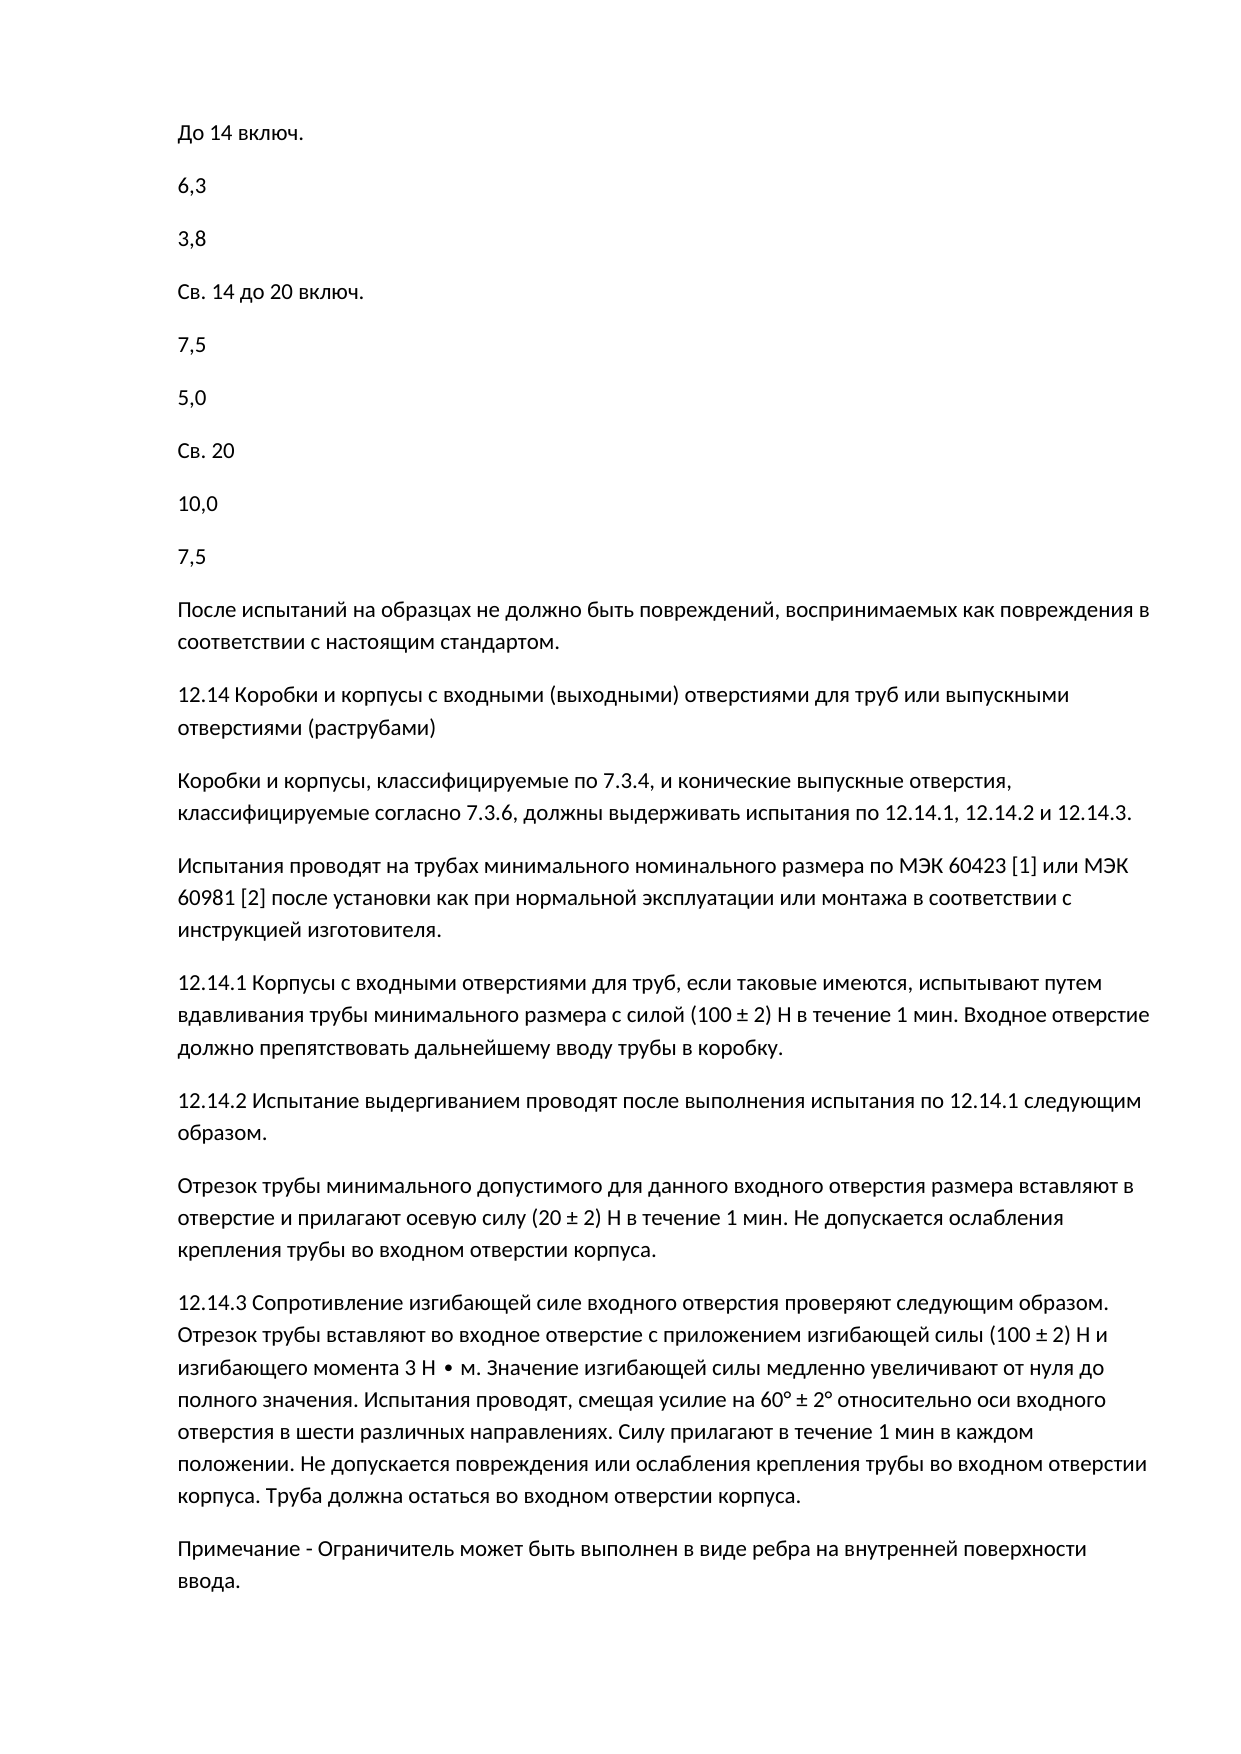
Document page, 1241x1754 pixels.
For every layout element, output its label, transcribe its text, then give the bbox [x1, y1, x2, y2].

text До 14 включ. [177, 118, 1152, 146]
text Св. 20 [177, 436, 1152, 464]
text Отрезок трубы минимального допустимого для данного входного отверстия размера вставляют в отверстие и прилагают осевую силу (20 ± 2) Н в течение 1 мин. Не допускается ослабления крепления трубы во входном отверстии корпуса. [177, 1171, 1152, 1263]
text Испытания проводят на трубах минимального номинального размера по МЭК 60423 [1] или МЭК 60981 [2] после установки как при нормальной эксплуатации или монтажа в соответствии с инструкцией изготовителя. [177, 851, 1152, 943]
text После испытаний на образцах не должно быть повреждений, воспринимаемых как повреждения в соответствии с настоящим стандартом. [177, 595, 1152, 656]
text 7,5 [177, 330, 1152, 358]
text 12.14.2 Испытание выдергиванием проводят после выполнения испытания по 12.14.1 следующим образом. [177, 1086, 1152, 1146]
text 3,8 [177, 224, 1152, 252]
text 5,0 [177, 383, 1152, 411]
text 12.14.3 Сопротивление изгибающей силе входного отверстия проверяют следующим образом. Отрезок трубы вставляют во входное отверстие с приложением изгибающей силы (100 ± 2) Н и изгибающего момента 3 Н ∙ м. Значение изгибающей силы медленно увеличивают от нуля до полного значения. Испытания проводят, смещая усилие на 60° ± 2° относительно оси входного отверстия в шести различных направлениях. Силу прилагают в течение 1 мин в каждом положении. Не допускается повреждения или ослабления крепления трубы во входном отверстии корпуса. Труба должна остаться во входном отверстии корпуса. [177, 1288, 1152, 1509]
text 12.14.1 Корпусы с входными отверстиями для труб, если таковые имеются, испытывают путем вдавливания трубы минимального размера с силой (100 ± 2) Н в течение 1 мин. Входное отверстие должно препятствовать дальнейшему вводу трубы в коробку. [177, 968, 1152, 1061]
text Коробки и корпусы, классифицируемые по 7.3.4, и конические выпускные отверстия, классифицируемые согласно 7.3.6, должны выдерживать испытания по 12.14.1, 12.14.2 и 12.14.3. [177, 766, 1152, 826]
text Св. 14 до 20 включ. [177, 277, 1152, 305]
text 10,0 [177, 489, 1152, 517]
text Примечание - Ограничитель может быть выполнен в виде ребра на внутренней поверхности ввода. [177, 1534, 1152, 1595]
text 7,5 [177, 542, 1152, 570]
text 6,3 [177, 171, 1152, 199]
text 12.14 Коробки и корпусы с входными (выходными) отверстиями для труб или выпускными отверстиями (раструбами) [177, 681, 1152, 741]
